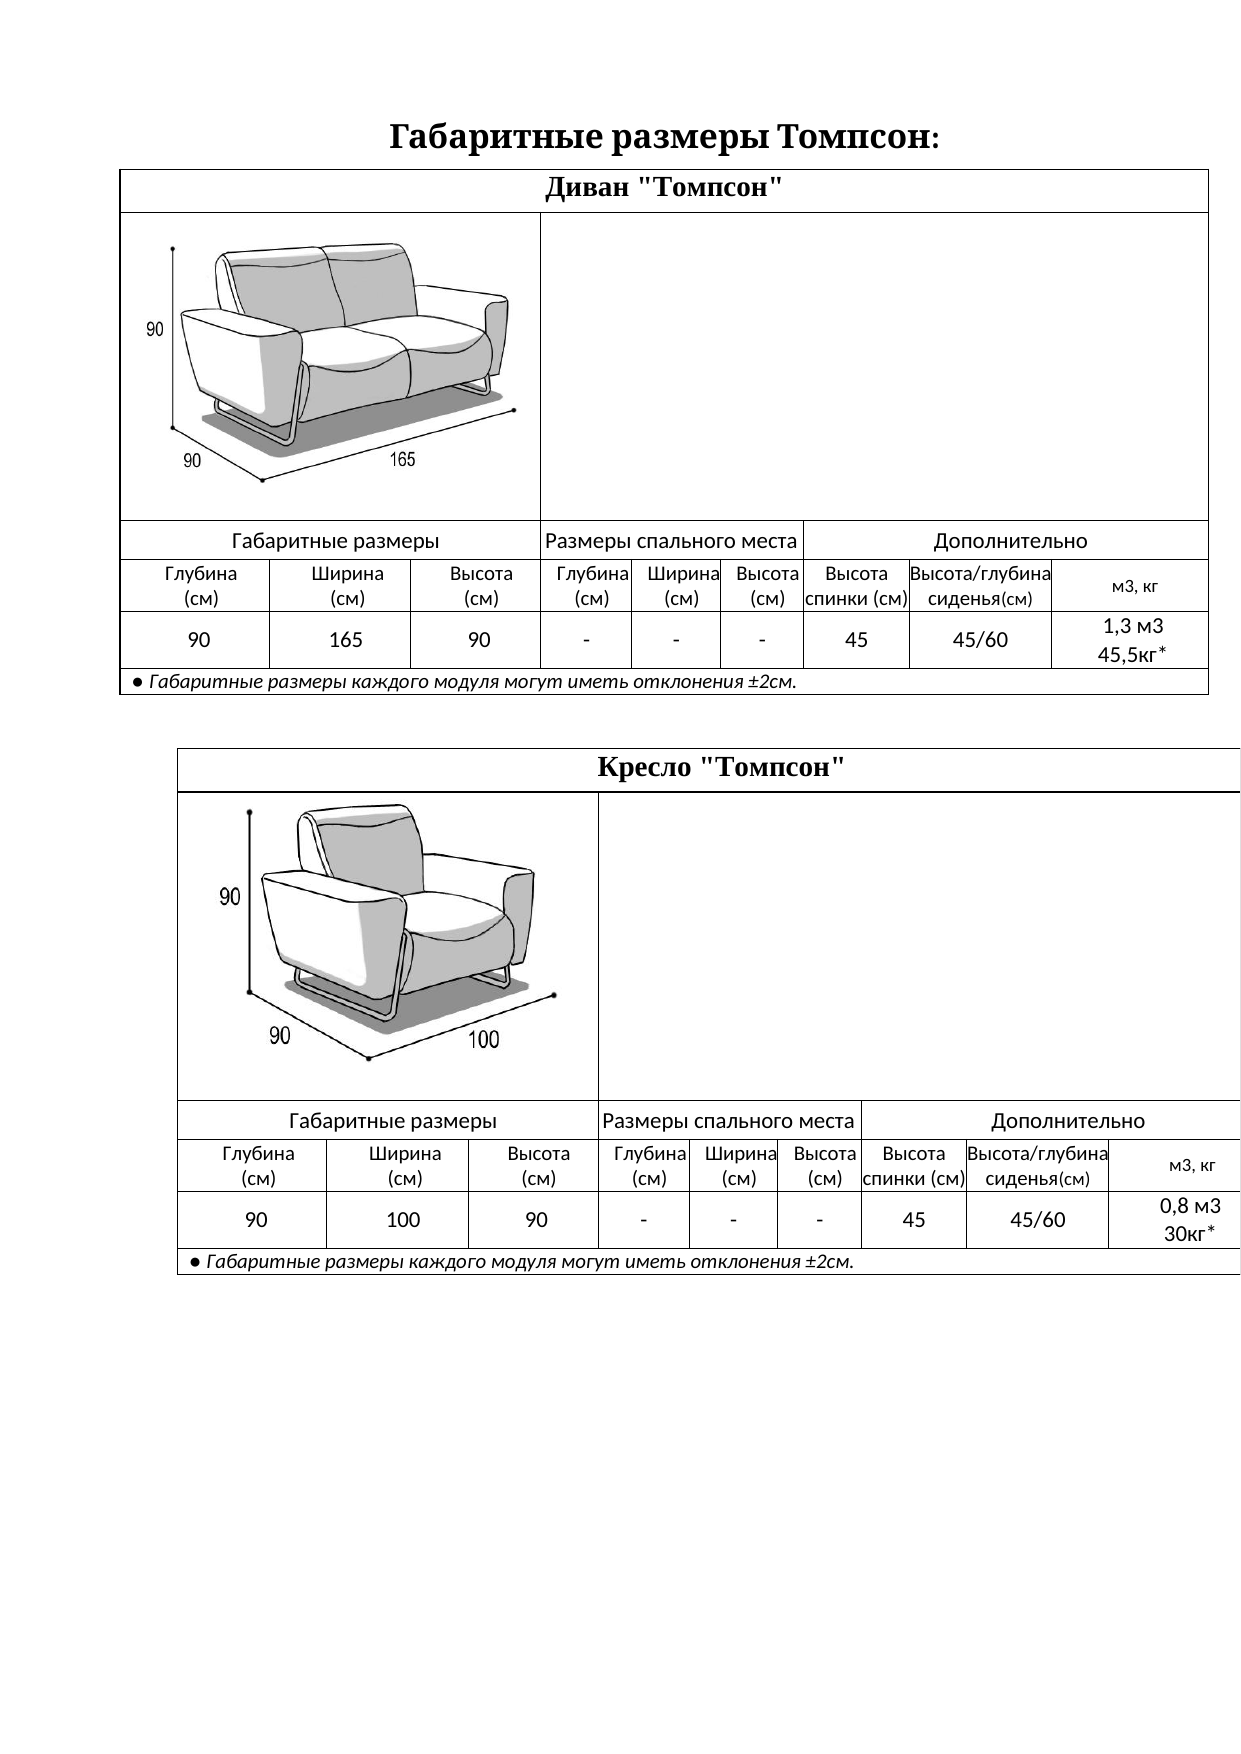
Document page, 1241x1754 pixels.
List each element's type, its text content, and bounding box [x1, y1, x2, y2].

table_cell м3, кг [1052, 560, 1208, 611]
table_cell Высота (см) [721, 560, 803, 611]
table_cell Высота спинки (см) [862, 1140, 966, 1191]
table_cell 45/60 [967, 1192, 1108, 1248]
table_cell 90 [121, 612, 269, 668]
table_cell 45/60 [910, 612, 1051, 668]
table_cell - [721, 612, 803, 668]
table_cell Ширина (см) [690, 1140, 777, 1191]
table_cell 0,8 м3 30кг* [1109, 1192, 1240, 1248]
table_cell 45 [862, 1192, 966, 1248]
table_cell Высота (см) [778, 1140, 861, 1191]
table_cell Высота (см) [469, 1140, 598, 1191]
table_cell Дополнительно [862, 1101, 1240, 1139]
table_cell Габаритные размеры [121, 521, 540, 559]
table_cell - [632, 612, 720, 668]
table_cell Габаритные размеры [178, 1101, 598, 1139]
table_cell - [599, 1192, 689, 1248]
table_cell Ширина (см) [327, 1140, 468, 1191]
table_cell Глубина (см) [121, 560, 269, 611]
table_cell Ширина (см) [632, 560, 720, 611]
table_cell ● Габаритные размеры каждого модуля могут иметь отклонения ±2см. [178, 1249, 1240, 1274]
table_cell Дополнительно [804, 521, 1208, 559]
picture [142, 240, 522, 484]
table_cell Глубина (см) [178, 1140, 326, 1191]
table_cell [541, 213, 1208, 520]
table_cell 90 [411, 612, 540, 668]
table_cell Высота спинки (см) [804, 560, 909, 611]
table_cell 100 [327, 1192, 468, 1248]
table_header Кресло "Томпсон" [178, 749, 1240, 791]
table_cell - [541, 612, 631, 668]
table_cell Высота/глубина сиденья(см) [967, 1140, 1108, 1191]
table_cell Размеры спального места [541, 521, 803, 559]
table_cell [599, 793, 1240, 1100]
table_cell - [778, 1192, 861, 1248]
table_cell [121, 213, 540, 520]
table_cell 45 [804, 612, 909, 668]
table_cell 165 [270, 612, 410, 668]
table_cell Высота/глубина сиденья(см) [910, 560, 1051, 611]
table_header Диван "Томпсон" [121, 170, 1208, 212]
table_cell м3, кг [1109, 1140, 1240, 1191]
table_cell ● Габаритные размеры каждого модуля могут иметь отклонения ±2см. [121, 669, 1208, 694]
subtitle Габаритные размеры Томпсон: [177, 118, 1152, 156]
table_cell Глубина (см) [541, 560, 631, 611]
table_cell Глубина (см) [599, 1140, 689, 1191]
table_cell 90 [469, 1192, 598, 1248]
table_cell Размеры спального места [599, 1101, 861, 1139]
picture [214, 799, 564, 1069]
table_cell Высота (см) [411, 560, 540, 611]
table_cell 1,3 м3 45,5кг* [1052, 612, 1208, 668]
table_cell [178, 793, 598, 1100]
table_cell Ширина (см) [270, 560, 410, 611]
table_cell - [690, 1192, 777, 1248]
table_cell 90 [178, 1192, 326, 1248]
